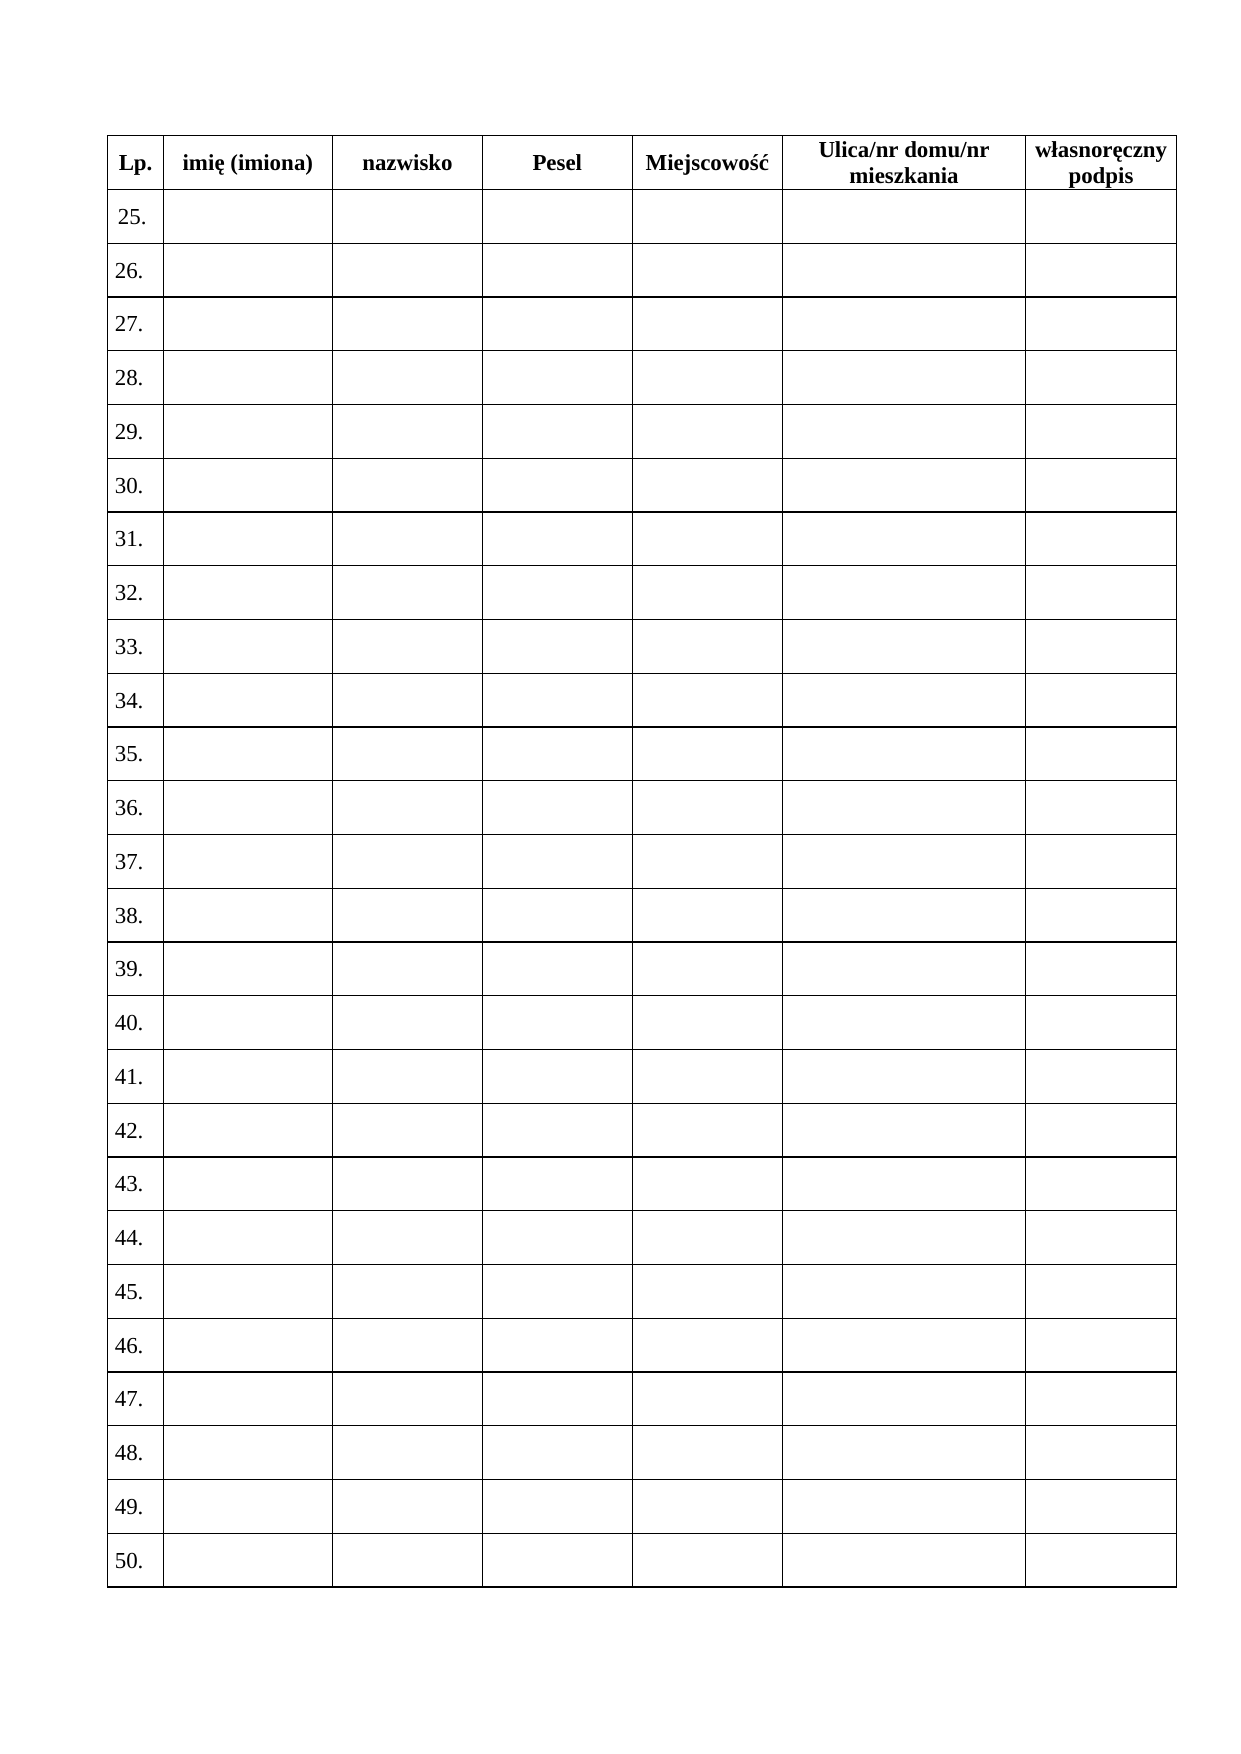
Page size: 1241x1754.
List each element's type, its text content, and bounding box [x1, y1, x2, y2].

table_cell [108, 1050, 163, 1103]
table_cell [164, 781, 332, 834]
table_cell [164, 298, 332, 350]
table_cell [164, 1050, 332, 1103]
table_cell [108, 405, 163, 458]
table_cell [333, 1373, 482, 1425]
table_cell [164, 1158, 332, 1210]
table_cell [108, 996, 163, 1049]
table_cell [633, 1534, 782, 1586]
table_cell [108, 1426, 163, 1479]
table_cell [633, 943, 782, 995]
table_cell [108, 1158, 163, 1210]
table_cell [333, 781, 482, 834]
table_cell [164, 728, 332, 780]
table_cell [333, 1104, 482, 1156]
table_cell [483, 1426, 632, 1479]
table_cell [633, 889, 782, 941]
table_cell [333, 1211, 482, 1264]
table_cell [483, 781, 632, 834]
table_cell [333, 620, 482, 673]
table_cell [108, 781, 163, 834]
table_cell [783, 996, 1025, 1049]
table_cell [483, 1534, 632, 1586]
table_cell [633, 1426, 782, 1479]
table_cell [783, 1480, 1025, 1533]
table_cell [333, 1480, 482, 1533]
table_cell [333, 1319, 482, 1371]
table_cell [483, 190, 632, 243]
table_cell [164, 566, 332, 619]
table_cell [333, 1158, 482, 1210]
table_cell [108, 459, 163, 511]
table_cell [633, 1373, 782, 1425]
table_cell [108, 1104, 163, 1156]
table_cell [333, 674, 482, 726]
table_cell [633, 1158, 782, 1210]
table_cell [333, 298, 482, 350]
table_cell [108, 1373, 163, 1425]
table_cell [783, 513, 1025, 565]
table_cell [1026, 405, 1176, 458]
table_cell [164, 351, 332, 404]
table_cell [164, 674, 332, 726]
table_cell [164, 1319, 332, 1371]
table_cell [108, 1534, 163, 1586]
table_cell [783, 781, 1025, 834]
table_cell [483, 889, 632, 941]
table_header nazwisko [333, 136, 482, 189]
table_cell [783, 943, 1025, 995]
table_cell [1026, 513, 1176, 565]
table_header imię (imiona) [164, 136, 332, 189]
table_cell [783, 1104, 1025, 1156]
table_cell [333, 1534, 482, 1586]
table_cell [108, 835, 163, 888]
table_cell [483, 1050, 632, 1103]
table_cell [164, 1211, 332, 1264]
table_cell [633, 1050, 782, 1103]
table_cell [164, 889, 332, 941]
table_cell [333, 1426, 482, 1479]
table_cell [483, 298, 632, 350]
table_cell [1026, 996, 1176, 1049]
table_cell [783, 674, 1025, 726]
table_cell [633, 728, 782, 780]
table_cell [108, 513, 163, 565]
table_cell [164, 190, 332, 243]
table_cell [108, 351, 163, 404]
table_cell [164, 244, 332, 296]
table_cell [1026, 459, 1176, 511]
table_cell [164, 459, 332, 511]
table_cell [333, 566, 482, 619]
table_cell [108, 1265, 163, 1318]
table_cell [1026, 244, 1176, 296]
table_cell [633, 835, 782, 888]
table_cell [783, 1158, 1025, 1210]
table_header Ulica/nr domu/nr mieszkania [783, 136, 1025, 189]
table_cell [633, 566, 782, 619]
table_cell [1026, 1534, 1176, 1586]
table_cell [333, 943, 482, 995]
table_cell [1026, 620, 1176, 673]
table_cell [1026, 190, 1176, 243]
table_cell [783, 298, 1025, 350]
table_cell [633, 1104, 782, 1156]
table_cell [164, 1104, 332, 1156]
table_cell [633, 674, 782, 726]
table_cell [483, 351, 632, 404]
table_cell [164, 1480, 332, 1533]
table_cell [1026, 781, 1176, 834]
table_cell [483, 620, 632, 673]
table_cell [1026, 566, 1176, 619]
table_cell [483, 1319, 632, 1371]
table_cell [783, 1050, 1025, 1103]
table_cell [333, 244, 482, 296]
table_cell [333, 351, 482, 404]
table_cell [633, 405, 782, 458]
table_cell [164, 620, 332, 673]
table_cell [783, 620, 1025, 673]
table_cell [164, 1265, 332, 1318]
table_header Pesel [483, 136, 632, 189]
table_cell [164, 1373, 332, 1425]
table_cell [483, 566, 632, 619]
table_cell [108, 1480, 163, 1533]
table_cell [783, 728, 1025, 780]
table_cell [108, 674, 163, 726]
table_cell [333, 405, 482, 458]
table_cell [108, 1319, 163, 1371]
table_cell [783, 405, 1025, 458]
table_cell [633, 513, 782, 565]
table_cell [783, 351, 1025, 404]
table_cell [483, 996, 632, 1049]
table_cell [483, 674, 632, 726]
table_cell [783, 1265, 1025, 1318]
table_cell [483, 1158, 632, 1210]
table_cell [333, 889, 482, 941]
table_cell [333, 459, 482, 511]
table_cell [633, 351, 782, 404]
table_cell [633, 190, 782, 243]
table_cell [633, 298, 782, 350]
table_cell [333, 728, 482, 780]
table_cell [783, 1211, 1025, 1264]
table_cell [1026, 1265, 1176, 1318]
table_cell [783, 835, 1025, 888]
table_cell [783, 190, 1025, 243]
table_cell [164, 943, 332, 995]
table_cell [1026, 1480, 1176, 1533]
table_header własnoręczny podpis [1026, 136, 1176, 189]
table_cell [164, 835, 332, 888]
table_cell [633, 620, 782, 673]
table_cell [108, 1211, 163, 1264]
table_cell [633, 1211, 782, 1264]
table_cell [164, 513, 332, 565]
table_cell [108, 190, 163, 243]
table_cell [633, 1265, 782, 1318]
table_cell [1026, 728, 1176, 780]
table_cell [1026, 1373, 1176, 1425]
table_cell [164, 1426, 332, 1479]
table_cell [633, 781, 782, 834]
table_cell [164, 996, 332, 1049]
table_cell [333, 190, 482, 243]
table_cell [333, 996, 482, 1049]
table_cell [108, 943, 163, 995]
table_cell [783, 1534, 1025, 1586]
table_cell [783, 1373, 1025, 1425]
table_cell [1026, 351, 1176, 404]
table_cell [108, 728, 163, 780]
table_cell [1026, 1104, 1176, 1156]
table_cell [783, 1319, 1025, 1371]
table_cell [108, 889, 163, 941]
table_cell [1026, 1211, 1176, 1264]
table_cell [483, 943, 632, 995]
table_cell [1026, 298, 1176, 350]
table_cell [164, 405, 332, 458]
table_cell [108, 298, 163, 350]
table_cell [333, 1265, 482, 1318]
table_cell [633, 1480, 782, 1533]
table_cell [1026, 1319, 1176, 1371]
table_cell [633, 996, 782, 1049]
table_cell [483, 405, 632, 458]
table_cell [1026, 1050, 1176, 1103]
table_cell [1026, 835, 1176, 888]
table_cell [1026, 1158, 1176, 1210]
table_cell [1026, 1426, 1176, 1479]
table_cell [164, 1534, 332, 1586]
table_cell [333, 835, 482, 888]
table_cell [783, 889, 1025, 941]
table_cell [483, 728, 632, 780]
table_cell [783, 459, 1025, 511]
table_cell [1026, 889, 1176, 941]
table_cell [483, 1211, 632, 1264]
table_cell [783, 566, 1025, 619]
table_cell [1026, 674, 1176, 726]
table_cell [483, 459, 632, 511]
table_cell [483, 513, 632, 565]
table_cell [483, 1373, 632, 1425]
table_cell [783, 1426, 1025, 1479]
table_cell [333, 1050, 482, 1103]
table_cell [633, 1319, 782, 1371]
table_cell [783, 244, 1025, 296]
table_cell [483, 835, 632, 888]
table_header Miejscowość [633, 136, 782, 189]
table_cell [1026, 943, 1176, 995]
table_cell [633, 459, 782, 511]
table_cell [108, 566, 163, 619]
table_cell [108, 244, 163, 296]
table_cell [483, 1104, 632, 1156]
table_cell [483, 1480, 632, 1533]
table_cell [108, 620, 163, 673]
table_cell [333, 513, 482, 565]
table_header Lp. [108, 136, 163, 189]
table_cell [483, 1265, 632, 1318]
table_cell [483, 244, 632, 296]
table_cell [633, 244, 782, 296]
